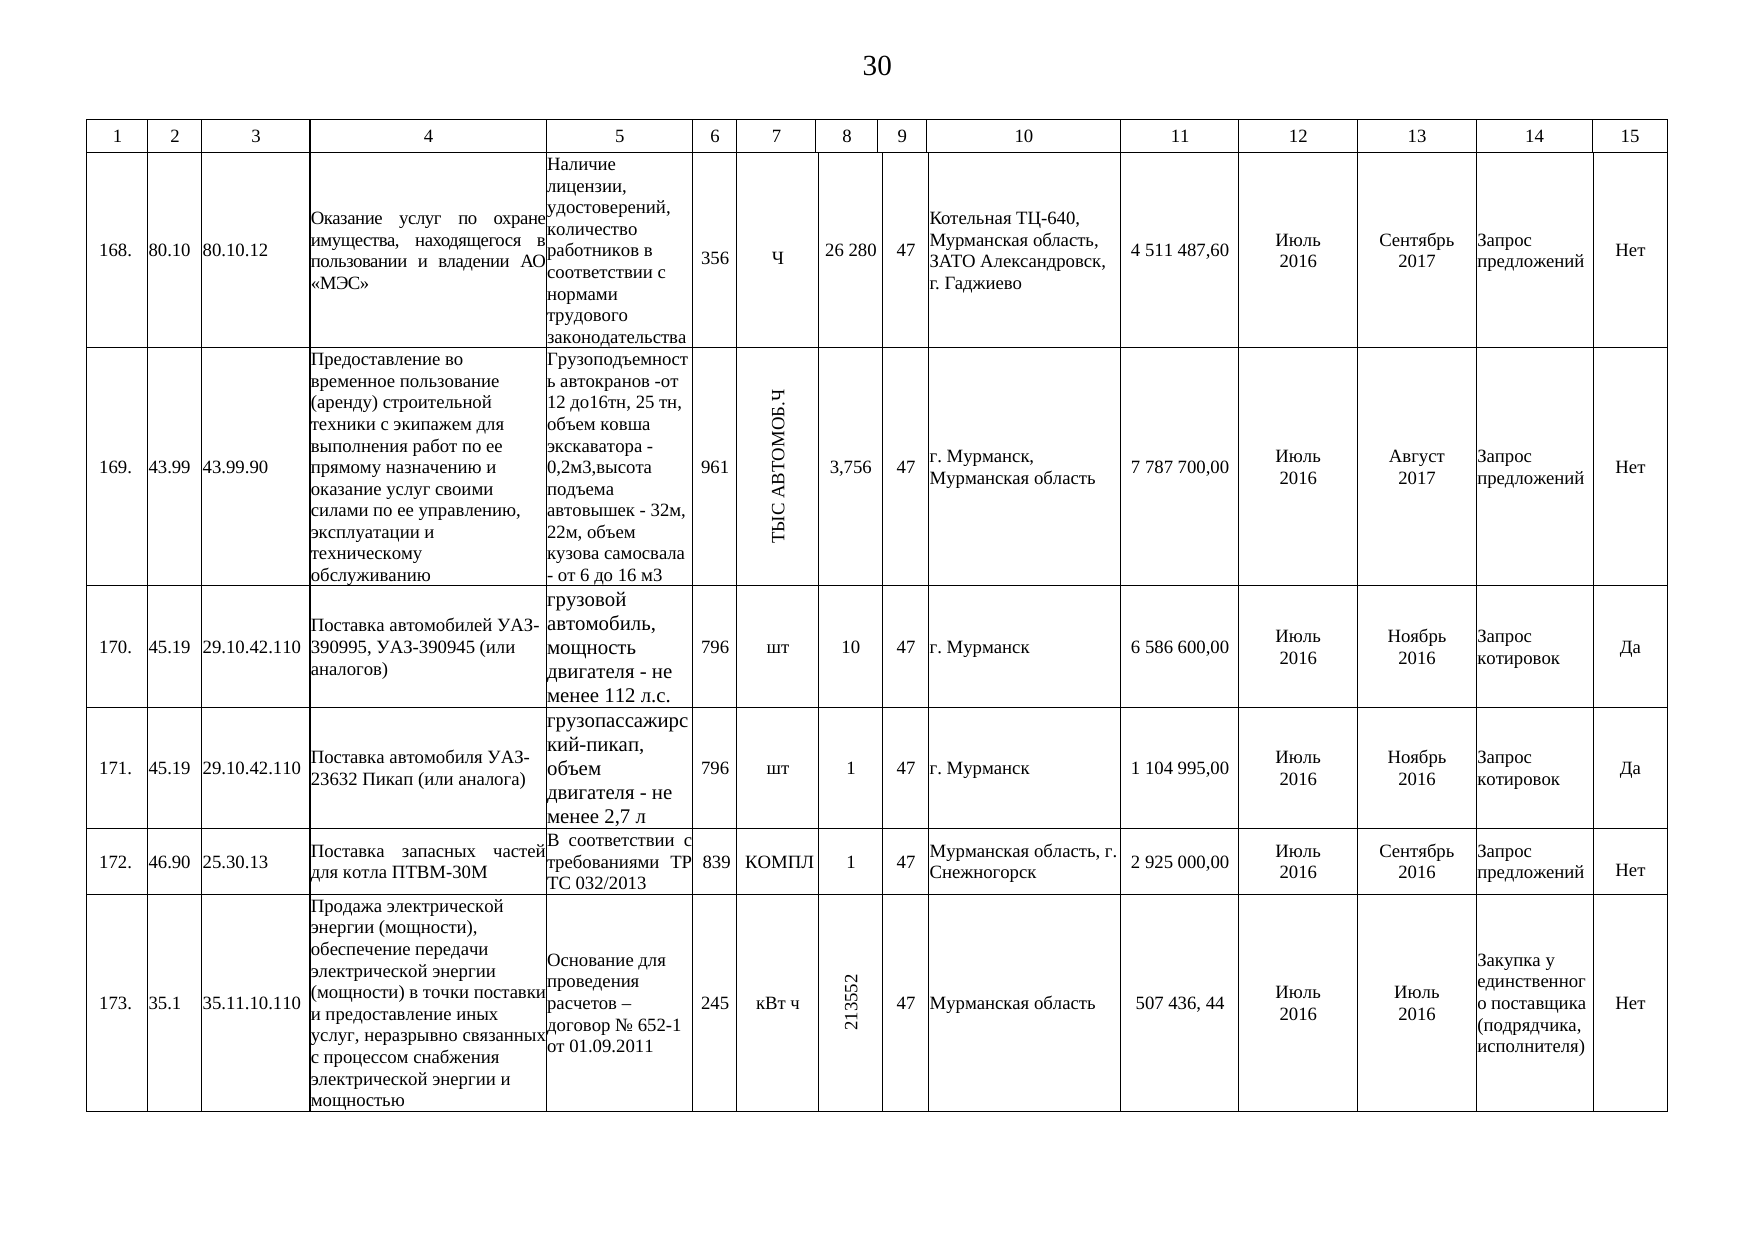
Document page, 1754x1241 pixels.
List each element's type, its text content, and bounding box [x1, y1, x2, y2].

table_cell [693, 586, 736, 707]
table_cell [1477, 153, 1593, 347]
table_header 9 [878, 120, 926, 152]
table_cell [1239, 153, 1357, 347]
table_header 1 [87, 120, 147, 152]
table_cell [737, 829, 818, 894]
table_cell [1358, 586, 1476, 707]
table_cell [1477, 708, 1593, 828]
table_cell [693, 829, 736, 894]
table_header 15 [1593, 120, 1667, 152]
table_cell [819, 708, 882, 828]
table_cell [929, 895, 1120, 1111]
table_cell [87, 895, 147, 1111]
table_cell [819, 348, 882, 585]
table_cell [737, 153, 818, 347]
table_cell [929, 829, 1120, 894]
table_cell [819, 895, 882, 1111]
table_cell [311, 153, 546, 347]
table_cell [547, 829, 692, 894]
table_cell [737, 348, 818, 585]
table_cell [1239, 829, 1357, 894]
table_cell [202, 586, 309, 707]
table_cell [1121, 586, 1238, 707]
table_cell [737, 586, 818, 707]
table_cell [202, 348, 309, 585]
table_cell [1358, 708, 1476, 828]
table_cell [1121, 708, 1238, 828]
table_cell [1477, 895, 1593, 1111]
table_header 13 [1358, 120, 1476, 152]
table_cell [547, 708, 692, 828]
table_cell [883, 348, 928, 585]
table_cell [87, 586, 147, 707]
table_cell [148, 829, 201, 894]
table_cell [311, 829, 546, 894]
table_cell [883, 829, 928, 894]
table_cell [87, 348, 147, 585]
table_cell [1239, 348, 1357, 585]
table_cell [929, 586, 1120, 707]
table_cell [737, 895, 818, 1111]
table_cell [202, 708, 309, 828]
table_header 12 [1239, 120, 1357, 152]
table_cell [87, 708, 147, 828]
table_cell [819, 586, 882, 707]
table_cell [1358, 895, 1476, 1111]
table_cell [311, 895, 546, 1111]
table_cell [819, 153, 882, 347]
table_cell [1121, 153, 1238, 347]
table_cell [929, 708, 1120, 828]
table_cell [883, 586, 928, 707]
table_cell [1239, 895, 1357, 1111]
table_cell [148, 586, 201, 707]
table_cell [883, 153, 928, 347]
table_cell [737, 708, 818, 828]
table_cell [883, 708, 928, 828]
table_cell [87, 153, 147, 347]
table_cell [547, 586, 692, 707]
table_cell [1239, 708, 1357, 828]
table_header 5 [547, 120, 692, 152]
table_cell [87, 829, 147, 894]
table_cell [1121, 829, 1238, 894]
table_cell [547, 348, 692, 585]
table_header 4 [311, 120, 546, 152]
table_header 10 [927, 120, 1120, 152]
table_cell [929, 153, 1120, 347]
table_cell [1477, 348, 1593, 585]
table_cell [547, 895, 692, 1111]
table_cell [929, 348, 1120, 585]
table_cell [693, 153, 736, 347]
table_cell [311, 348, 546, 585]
table_header 6 [693, 120, 736, 152]
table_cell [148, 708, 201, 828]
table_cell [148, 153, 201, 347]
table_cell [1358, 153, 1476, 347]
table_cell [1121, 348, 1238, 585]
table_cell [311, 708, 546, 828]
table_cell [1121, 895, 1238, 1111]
table_header 7 [737, 120, 815, 152]
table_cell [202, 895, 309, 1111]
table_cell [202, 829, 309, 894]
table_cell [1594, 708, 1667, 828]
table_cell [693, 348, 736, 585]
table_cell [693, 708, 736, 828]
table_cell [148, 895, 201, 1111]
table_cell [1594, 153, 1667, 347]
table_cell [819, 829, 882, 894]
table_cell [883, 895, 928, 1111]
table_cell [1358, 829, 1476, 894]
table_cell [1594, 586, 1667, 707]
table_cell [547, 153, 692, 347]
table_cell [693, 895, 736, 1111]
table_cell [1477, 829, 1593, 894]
table_header 3 [202, 120, 309, 152]
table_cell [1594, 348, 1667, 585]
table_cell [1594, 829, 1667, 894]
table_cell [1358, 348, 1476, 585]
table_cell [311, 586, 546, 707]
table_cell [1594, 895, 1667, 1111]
table_header 14 [1477, 120, 1592, 152]
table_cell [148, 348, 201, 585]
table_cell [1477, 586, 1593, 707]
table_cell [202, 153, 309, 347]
table_header 2 [148, 120, 201, 152]
table_header 11 [1121, 120, 1238, 152]
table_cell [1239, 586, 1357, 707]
table_header 8 [816, 120, 877, 152]
